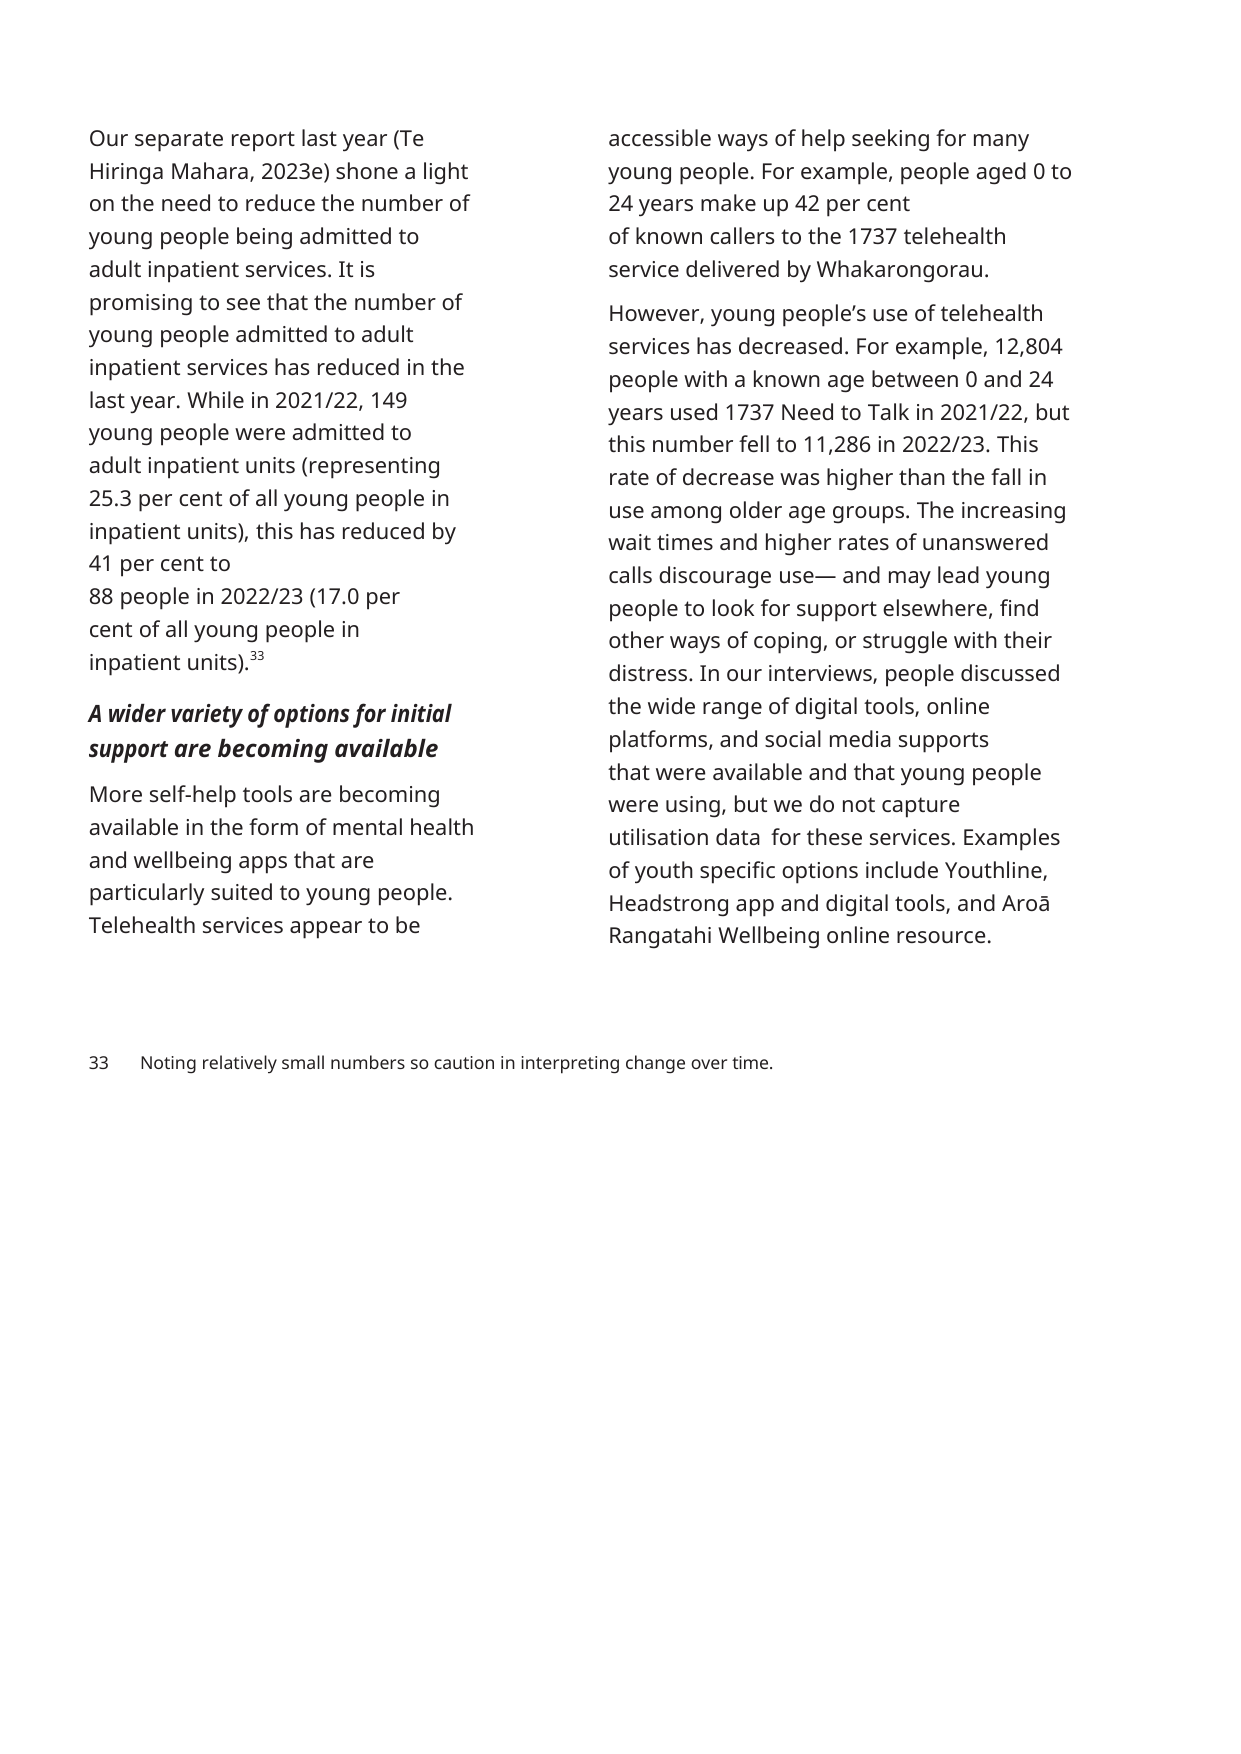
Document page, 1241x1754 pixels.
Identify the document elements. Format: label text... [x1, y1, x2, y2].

text However, young people’s use of telehealth services has decreased. For example, 12,804 people with a known age between 0 and 24 years used 1737 Need to Talk in 2021/22, but this number fell to 11,286 in 2022/23. This rate of decrease was higher than the fall in use among older age groups. The increasing wait times and higher rates of unanswered calls discourage use— and may lead young people to look for support elsewhere, find other ways of coping, or struggle with their distress. In our interviews, people discussed the wide range of digital tools, online platforms, and social media supports [608, 298, 1084, 753]
text More self-help tools are becoming available in the form of mental health and wellbeing apps that are particularly suited to young people. Telehealth services appear to be accessible ways of help seeking for many young people. For example, people aged 0 to 24 years make up 42 per cent [88, 779, 484, 940]
text 25.3 per cent of all young people in inpatient units), this has reduced by 41 per cent to [88, 483, 469, 578]
text Our separate report last year (Te Hiringa Mahara, 2023e) shone a light on the need to reduce the number of young people being admitted to adult inpatient services. It is promising to see that the number of young people admitted to adult inpatient services has reduced in the last year. While in 2021/22, 149 young people were admitted to adult inpatient units (representing [88, 123, 471, 480]
text of known callers to the 1737 telehealth service delivered by Whakarongorau. [608, 221, 1076, 284]
text that were available and that young people were using, but we do not capture utilisation data for these services. Examples of youth specific options include Youthline, Headstrong app and digital tools, and Aroā Rangatahi Wellbeing online resource. [608, 757, 1067, 950]
subtitle A wider variety of options for initial support are becoming available [88, 697, 471, 765]
text More self-help tools are becoming available in the form of mental health and wellbeing apps that are particularly suited to young people. Telehealth services appear to be accessible ways of help seeking for many young people. For example, people aged 0 to 24 years make up 42 per cent [608, 123, 1089, 218]
text 88 people in 2022/23 (17.0 per cent of all young people in inpatient units).33 [88, 581, 428, 676]
list Noting relatively small numbers so caution in interpreting change over time. [88, 1050, 1178, 1074]
